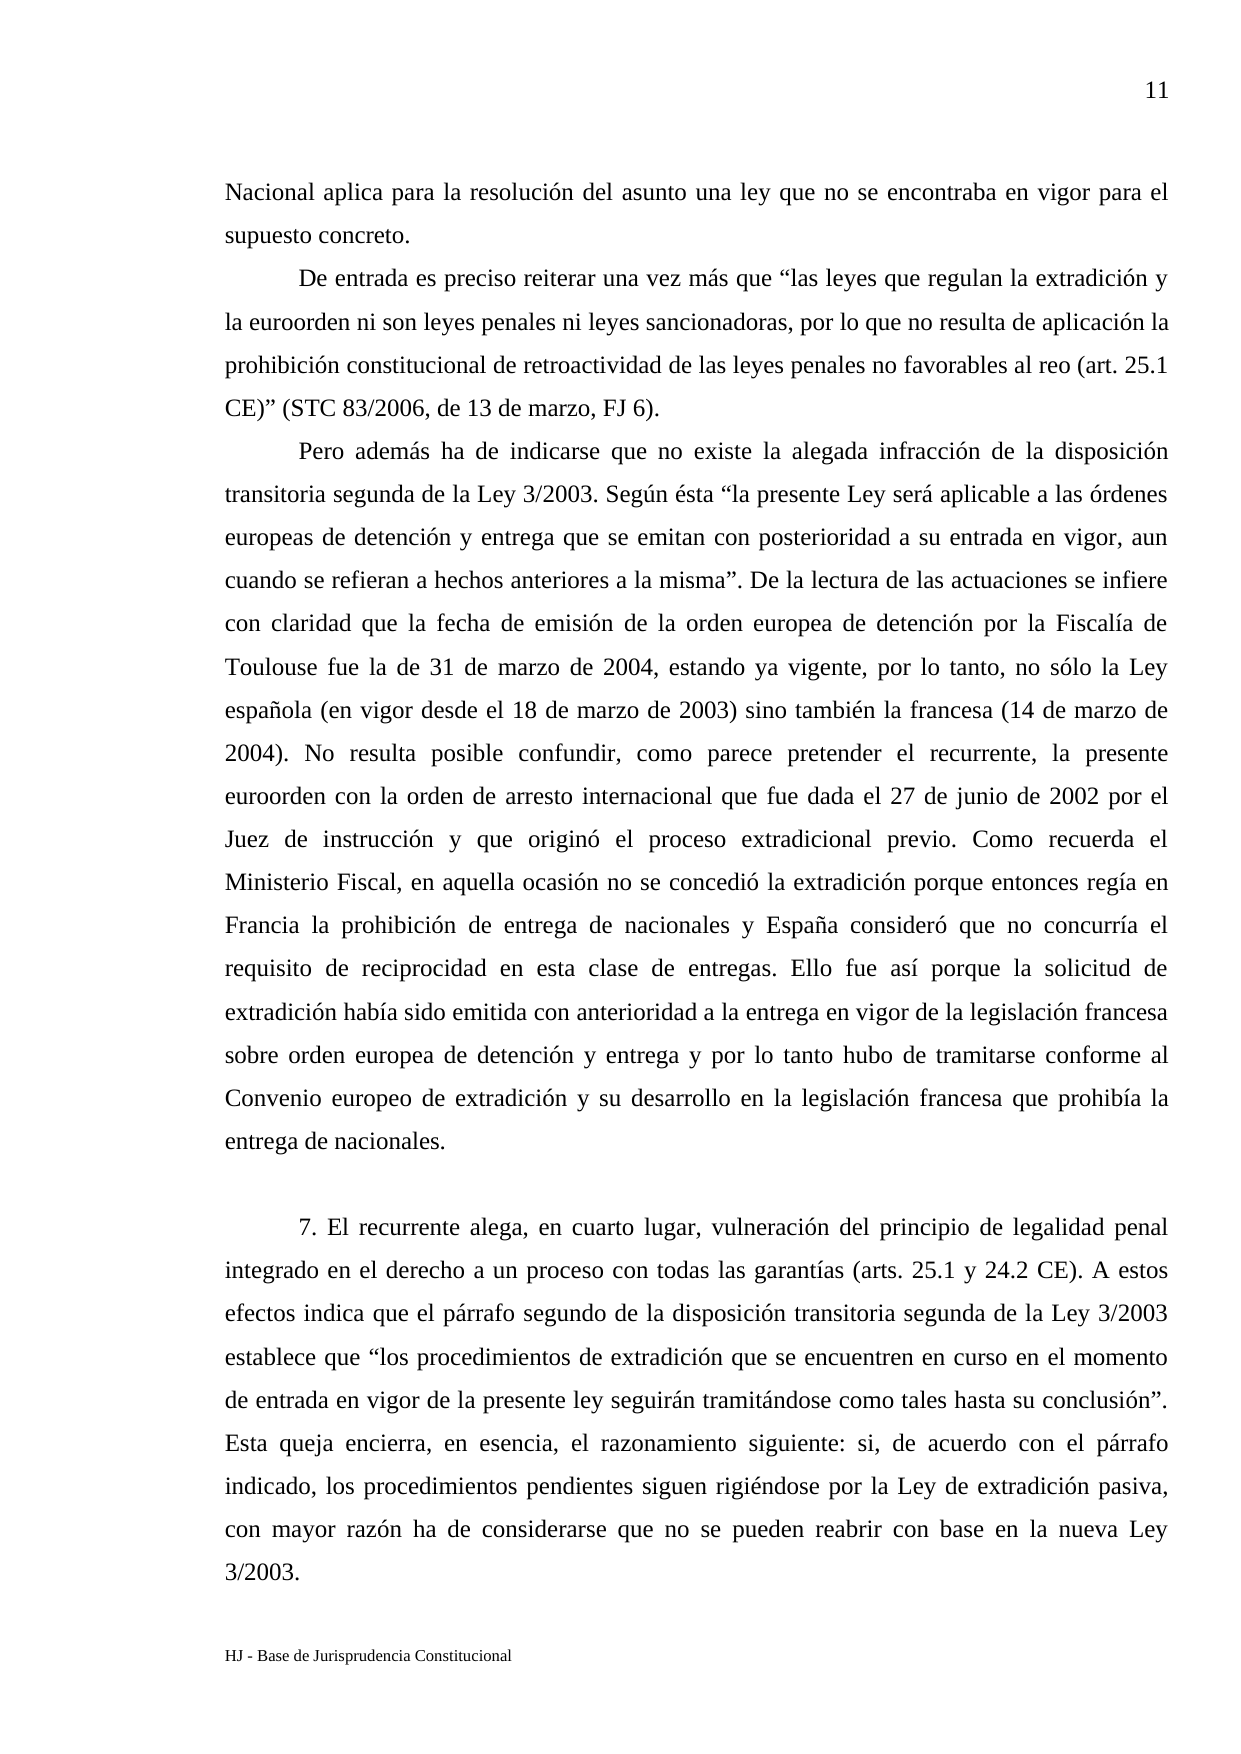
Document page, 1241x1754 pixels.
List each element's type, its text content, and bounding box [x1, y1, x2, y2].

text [224, 177, 1169, 249]
text 7. El recurrente alega, en cuarto lugar, vulneración del principio de legalidad penal integrado en el derecho a un proceso con todas las garantías (arts. 25.1 y 24.2 CE). A estos efectos indica que el párrafo segundo de la disposición transitoria segunda de la Ley 3/2003 establece que “los procedimientos de extradición que se encuentren en curso en el momento de entrada en vigor de la presente ley seguirán tramitándose como tales hasta su conclusión”. Esta queja encierra, en esencia, el razonamiento siguiente: si, de acuerdo con el párrafo indicado, los procedimientos pendientes siguen rigiéndose por la Ley de extradición pasiva, con mayor razón ha de considerarse que no se pueden reabrir con base en la nueva Ley 3/2003. [224, 1212, 1169, 1586]
text Pero además ha de indicarse que no existe la alegada infracción de la disposición transitoria segunda de la Ley 3/2003. Según ésta “la presente Ley será aplicable a las órdenes europeas de detención y entrega que se emitan con posterioridad a su entrada en vigor, aun cuando se refieran a hechos anteriores a la misma”. De la lectura de las actuaciones se infiere con claridad que la fecha de emisión de la orden europea de detención por la Fiscalía de Toulouse fue la de 31 de marzo de 2004, estando ya vigente, por lo tanto, no sólo la Ley española (en vigor desde el 18 de marzo de 2003) sino también la francesa (14 de marzo de 2004). No resulta posible confundir, como parece pretender el recurrente, la presente euroorden con la orden de arresto internacional que fue dada el 27 de junio de 2002 por el Juez de instrucción y que originó el proceso extradicional previo. Como recuerda el Ministerio Fiscal, en aquella ocasión no se concedió la extradición porque entonces regía en Francia la prohibición de entrega de nacionales y España consideró que no concurría el requisito de reciprocidad en esta clase de entregas. Ello fue así porque la solicitud de extradición había sido emitida con anterioridad a la entrega en vigor de la legislación francesa sobre orden europea de detención y entrega y por lo tanto hubo de tramitarse conforme al Convenio europeo de extradición y su desarrollo en la legislación francesa que prohibía la entrega de nacionales. [224, 436, 1169, 1155]
text De entrada es preciso reiterar una vez más que “las leyes que regulan la extradición y la euroorden ni son leyes penales ni leyes sancionadoras, por lo que no resulta de aplicación la prohibición constitucional de retroactividad de las leyes penales no favorables al reo (art. 25.1 CE)” (STC 83/2006, de 13 de marzo, FJ 6). [224, 263, 1169, 422]
